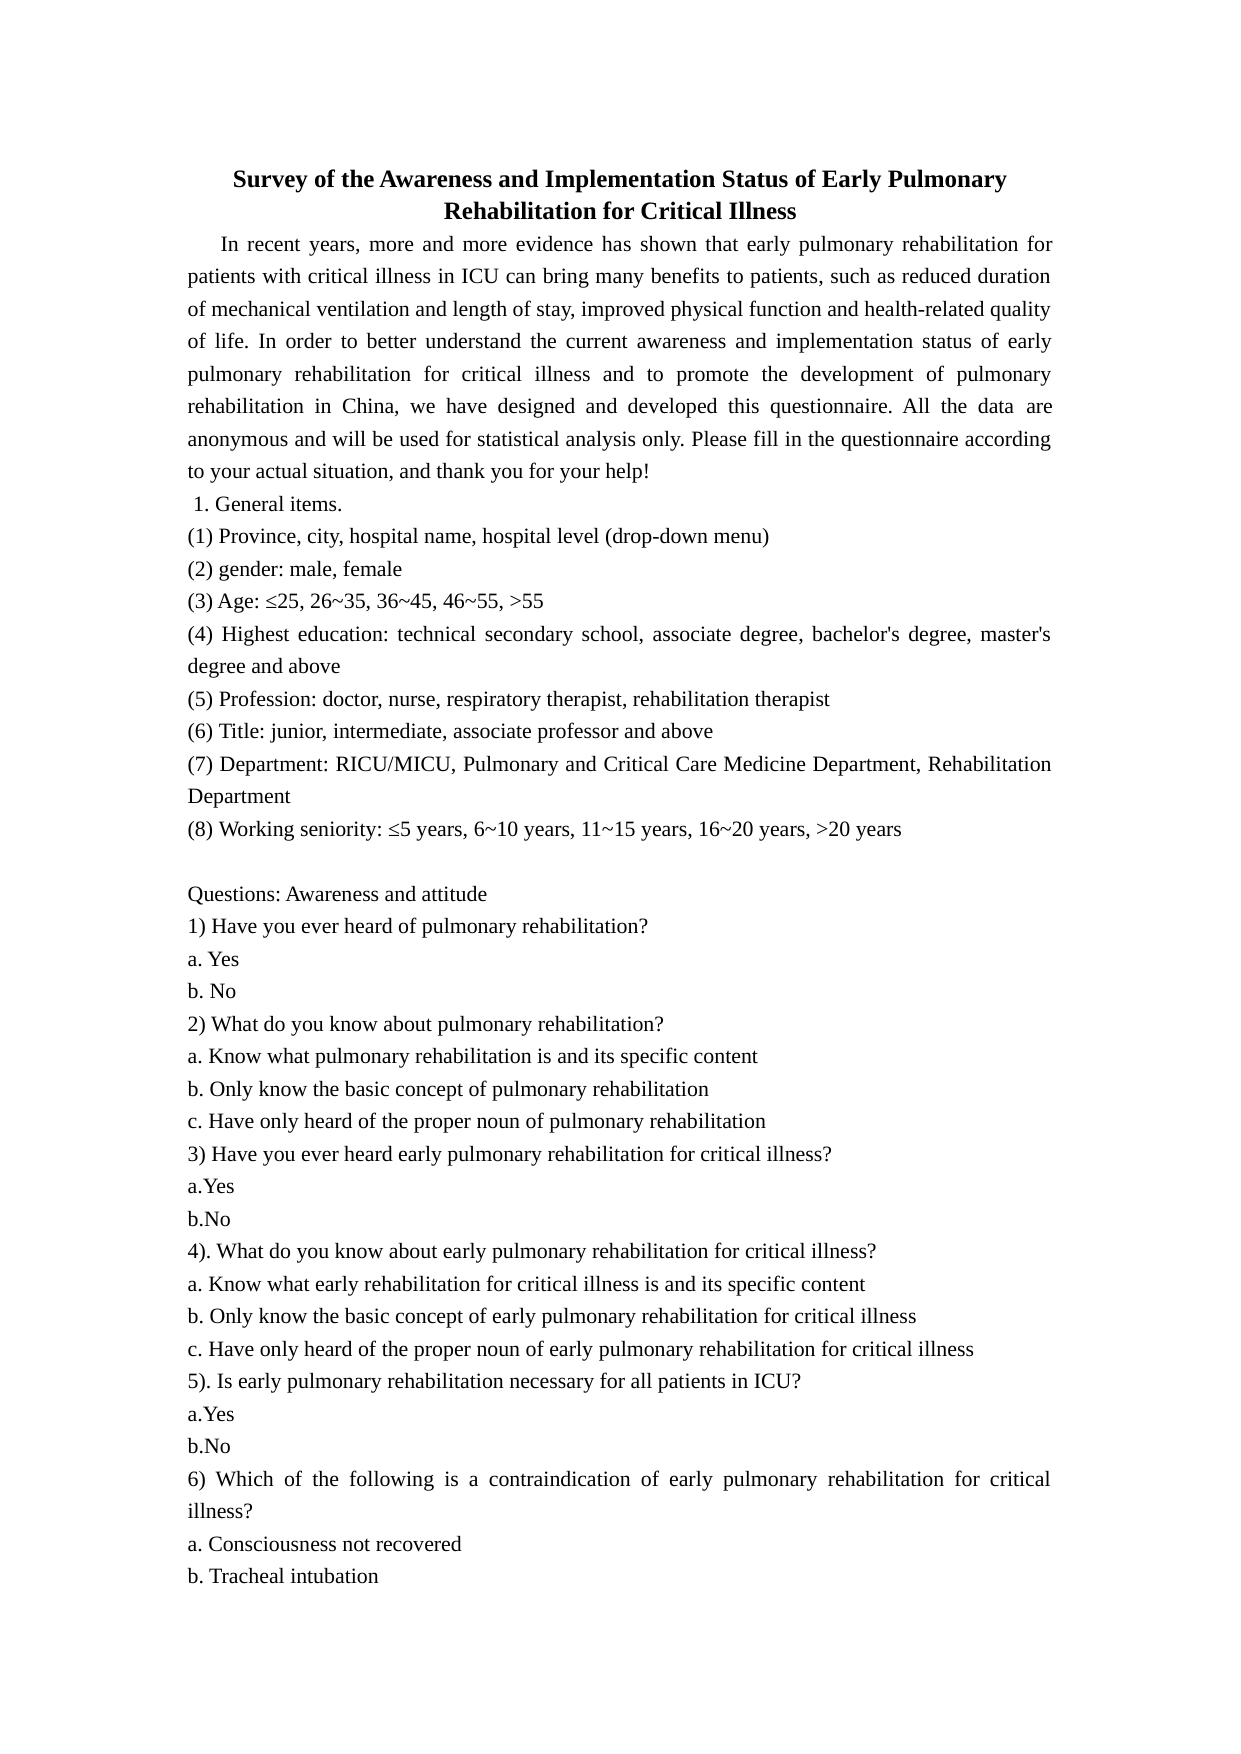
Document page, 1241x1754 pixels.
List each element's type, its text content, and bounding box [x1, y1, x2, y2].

text (7) Department: RICU/MICU, Pulmonary and Critical Care Medicine Department, Rehabilitation Department [187, 747, 1053, 812]
text (4) Highest education: technical secondary school, associate degree, bachelor's degree, master's degree and above [187, 617, 1053, 682]
text 1) Have you ever heard of pulmonary rehabilitation? [187, 909, 1053, 942]
text a. Consciousness not recovered [187, 1527, 1053, 1559]
text (6) Title: junior, intermediate, associate professor and above [187, 714, 1053, 747]
text c. Have only heard of the proper noun of pulmonary rehabilitation [187, 1104, 1053, 1137]
text (2) gender: male, female [187, 552, 1053, 584]
text a. Know what pulmonary rehabilitation is and its specific content [187, 1039, 1053, 1072]
text b.No [187, 1429, 1053, 1462]
text 6) Which of the following is a contraindication of early pulmonary rehabilitation for critical illness? [187, 1462, 1053, 1527]
text 1. General items. [187, 487, 1053, 519]
text (5) Profession: doctor, nurse, respiratory therapist, rehabilitation therapist [187, 682, 1053, 714]
text (3) Age: ≤25, 26~35, 36~45, 46~55, >55 [187, 584, 1053, 617]
text a.Yes [187, 1169, 1053, 1202]
text Questions: Awareness and attitude [187, 877, 1053, 909]
text In recent years, more and more evidence has shown that early pulmonary rehabilitation for patients with critical illness in ICU can bring many benefits to patients, such as reduced duration of mechanical ventilation and length of stay, improved physical function and health-related quality of life. In order to better understand the current awareness and implementation status of early pulmonary rehabilitation for critical illness and to promote the development of pulmonary rehabilitation in China, we have designed and developed this questionnaire. All the data are anonymous and will be used for statistical analysis only. Please fill in the questionnaire according to your actual situation, and thank you for your help! [187, 227, 1053, 487]
text (1) Province, city, hospital name, hospital level (drop-down menu) [187, 519, 1053, 552]
text b. Tracheal intubation [187, 1559, 1053, 1592]
text Survey of the Awareness and Implementation Status of Early Pulmonary Rehabilitation for Critical Illness [187, 162, 1053, 227]
text a. Know what early rehabilitation for critical illness is and its specific content [187, 1267, 1053, 1299]
text 4). What do you know about early pulmonary rehabilitation for critical illness? [187, 1234, 1053, 1267]
text b. Only know the basic concept of early pulmonary rehabilitation for critical illness [187, 1299, 1053, 1332]
text a. Yes [187, 942, 1053, 974]
text a.Yes [187, 1397, 1053, 1429]
text (8) Working seniority: ≤5 years, 6~10 years, 11~15 years, 16~20 years, >20 years [187, 812, 1053, 844]
text 5). Is early pulmonary rehabilitation necessary for all patients in ICU? [187, 1364, 1053, 1397]
text c. Have only heard of the proper noun of early pulmonary rehabilitation for critical illness [187, 1332, 1053, 1364]
text 2) What do you know about pulmonary rehabilitation? [187, 1007, 1053, 1039]
text b.No [187, 1202, 1053, 1234]
text 3) Have you ever heard early pulmonary rehabilitation for critical illness? [187, 1137, 1053, 1169]
text b. No [187, 974, 1053, 1007]
text b. Only know the basic concept of pulmonary rehabilitation [187, 1072, 1053, 1104]
